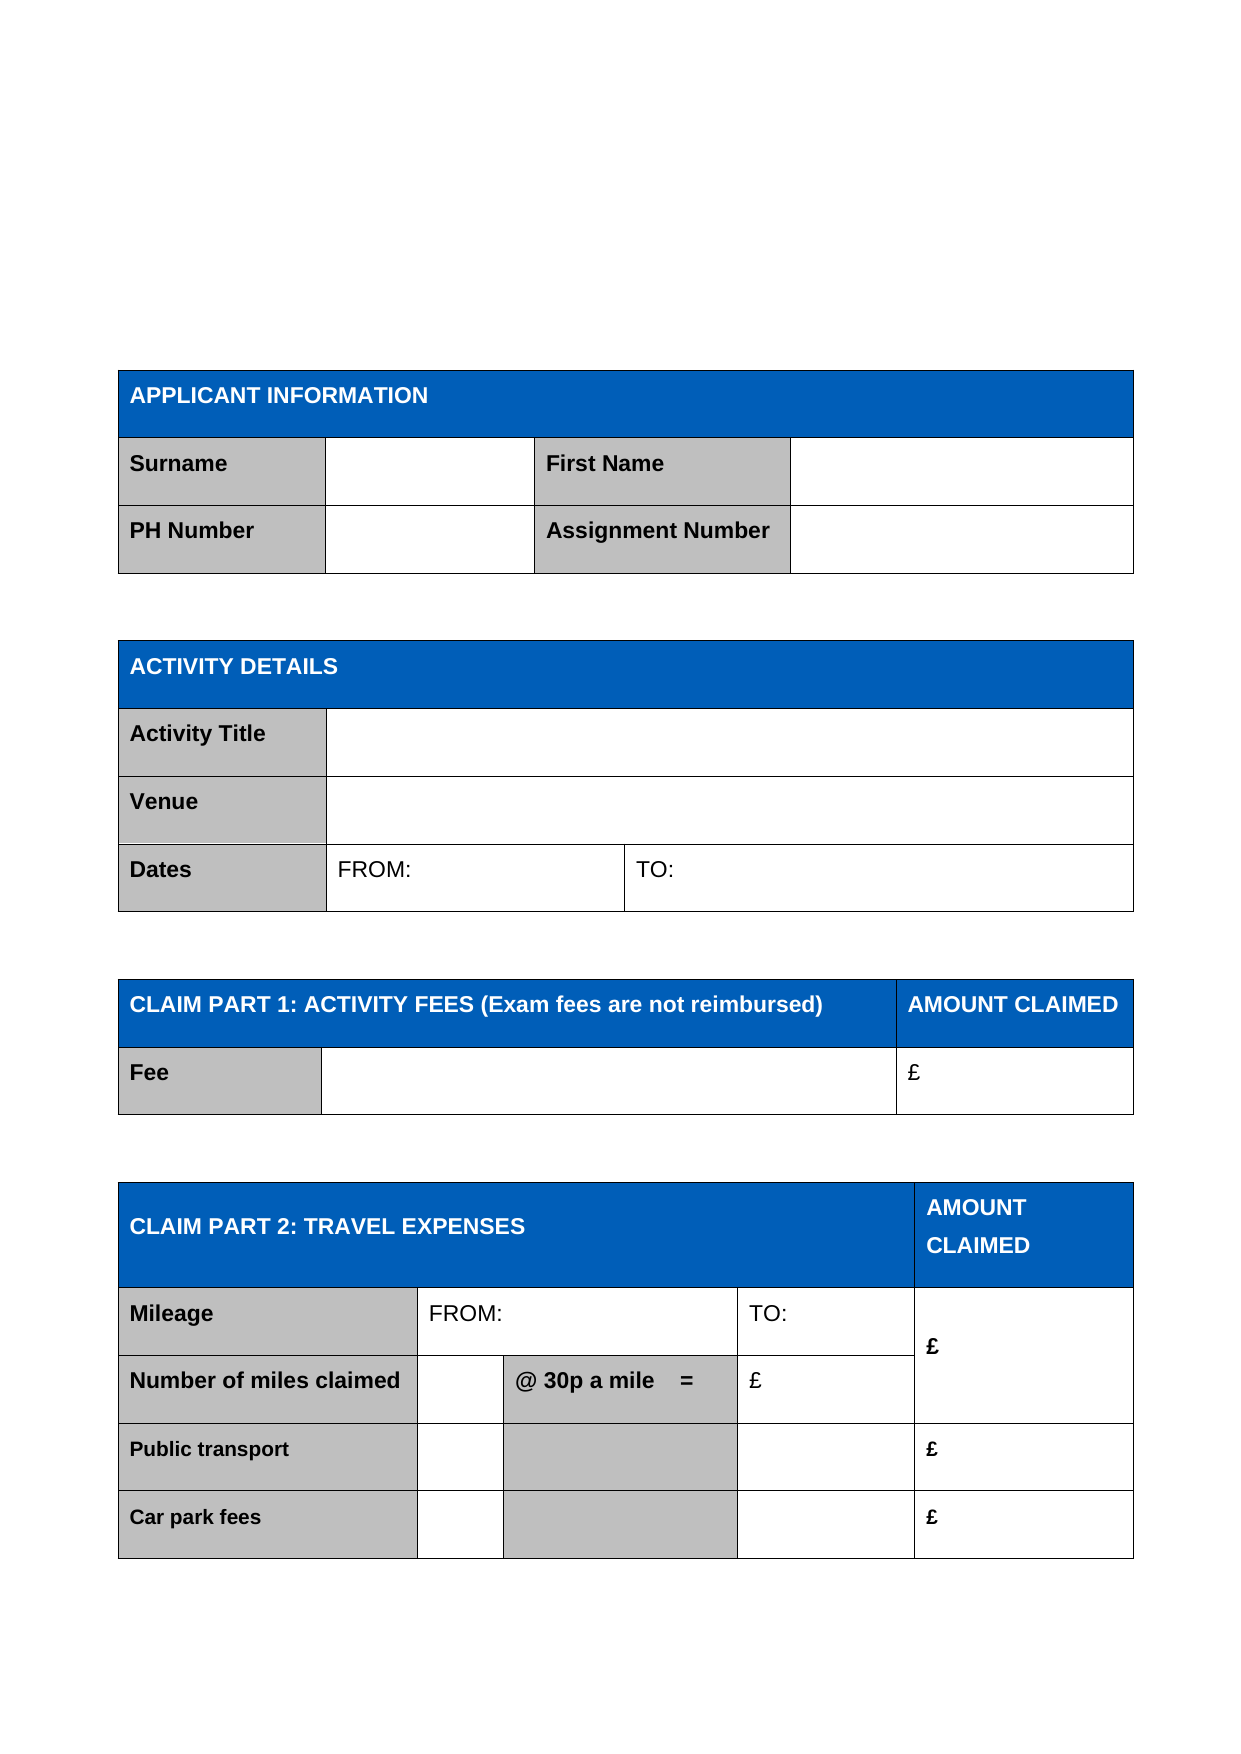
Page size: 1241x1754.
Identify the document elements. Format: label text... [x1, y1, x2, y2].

table_cell PH Number [119, 506, 325, 573]
table_cell Surname [119, 438, 325, 505]
table_header CLAIM PART 1: ACTIVITY FEES (Exam fees are not reimbursed) [119, 980, 896, 1047]
table_cell @ 30p a mile = [504, 1356, 737, 1423]
table_cell [418, 1356, 503, 1423]
table_cell TO: [625, 845, 1133, 911]
table_header APPLICANT INFORMATION [119, 371, 1133, 437]
table_header CLAIM PART 2: TRAVEL EXPENSES [119, 1183, 914, 1287]
table_cell £ [738, 1356, 914, 1423]
table_cell Assignment Number [535, 506, 790, 573]
table_cell [504, 1491, 737, 1558]
table_cell FROM: [327, 845, 624, 911]
table_cell TO: [738, 1288, 914, 1355]
table_cell Car park fees [119, 1491, 417, 1558]
table_cell [504, 1424, 737, 1490]
table_cell [738, 1491, 914, 1558]
table_cell Public transport [119, 1424, 417, 1490]
table_cell Venue [119, 777, 326, 843]
table_cell [322, 1048, 896, 1114]
table_cell Dates [119, 845, 326, 911]
table_cell [418, 1424, 503, 1490]
table_cell Mileage [119, 1288, 417, 1355]
table_cell First Name [535, 438, 790, 505]
table_cell £ [897, 1048, 1133, 1114]
table_cell [327, 777, 1133, 843]
table_cell [791, 506, 1133, 573]
table_cell £ [915, 1424, 1133, 1490]
table_cell [327, 709, 1133, 776]
table_cell [738, 1424, 914, 1490]
table_cell [326, 438, 534, 505]
table_cell [791, 438, 1133, 505]
table_cell Fee [119, 1048, 321, 1114]
table_header AMOUNT CLAIMED [897, 980, 1133, 1047]
table_cell £ [915, 1491, 1133, 1558]
table_cell FROM: [418, 1288, 737, 1355]
table_cell [418, 1491, 503, 1558]
table_cell Number of miles claimed [119, 1356, 417, 1423]
table_cell [326, 506, 534, 573]
table_cell £ [915, 1288, 1133, 1423]
table_cell Activity Title [119, 709, 326, 776]
table_header ACTIVITY DETAILS [119, 641, 1133, 708]
table_header AMOUNT CLAIMED [915, 1183, 1133, 1287]
